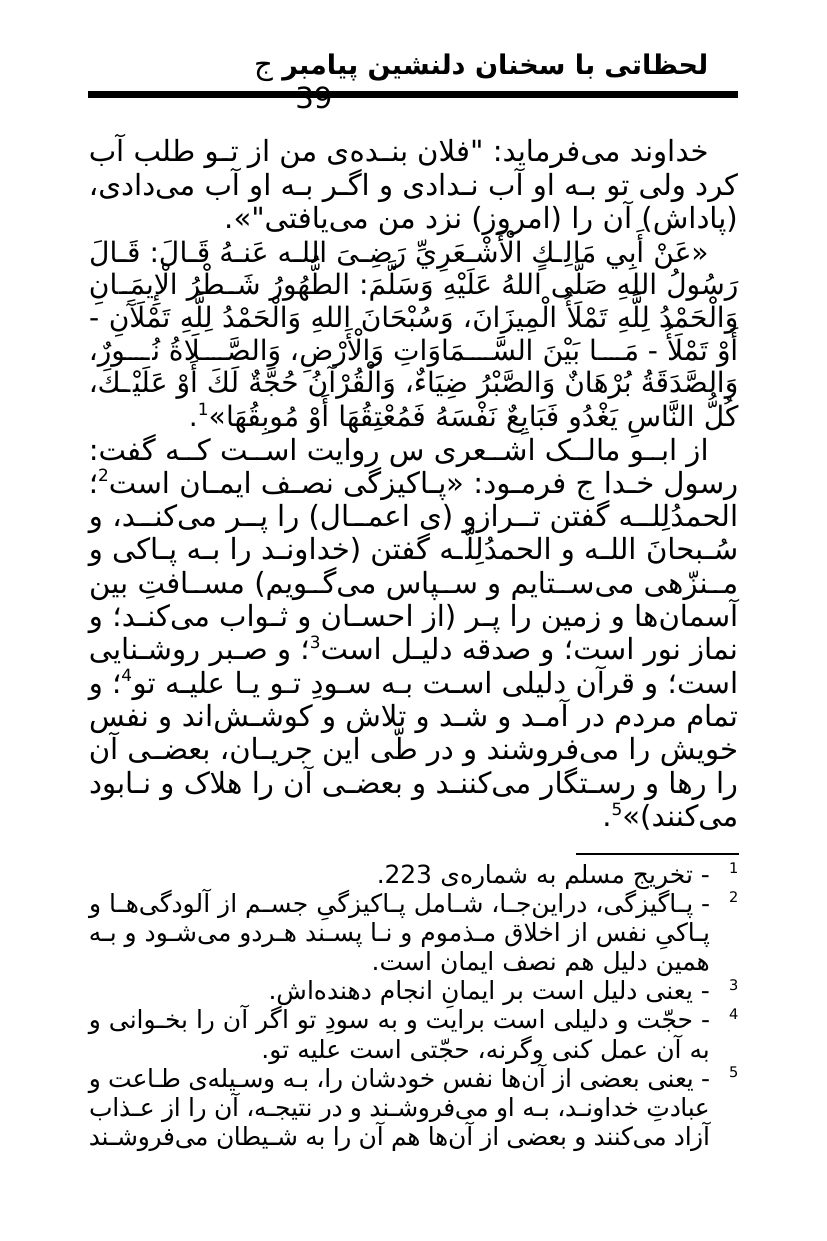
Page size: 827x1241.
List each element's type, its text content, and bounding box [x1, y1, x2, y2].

text خداوند می‌فرماید: "فلان بنده‌ی من از تو طلب آب کرد ولی تو به او آب ندادی و اگر به او آب می‌دادی، (پاداش) آن را (امروز) نزد من می‌یافتی"». [89, 134, 738, 236]
text «عَنْ أَبِي مَالِكٍ الْأَشْعَرِيِّ رَضِیَ الله عَنهُ قَالَ: قَالَ رَسُولُ اللهِ صَلَّى اللهُ عَلَيْهِ وَسَلَّمَ: الطُّهُورُ شَطْرُ الْإِيمَانِ وَالْحَمْدُ لِلَّهِ تَمْلَأُ الْمِيزَانَ، وَسُبْحَانَ اللهِ وَالْحَمْدُ لِلَّهِ تَمْلَآَنِ - أَوْ تَمْلَأُ - مَا بَيْنَ السَّمَاوَاتِ وَالْأَرْضِ، وَالصَّلَاةُ نُورٌ، وَالصَّدَقَةُ بُرْهَانٌ وَالصَّبْرُ ضِيَاءٌ، وَالْقُرْآنُ حُجَّةٌ لَكَ أَوْ عَلَيْكَ، كُلُّ النَّاسِ يَغْدُو فَبَايِعٌ نَفْسَهُ فَمُعْتِقُهَا أَوْ مُوبِقُهَا». [89, 236, 738, 433]
text از ابو مالک اشعری س روایت است که گفت: رسول خدا ج فرمود: «پاکیزگی نصف ایمان است؛ الحمدُلِله گفتن ترازو (ی اعمال) را پر می‌کند، و سُبحانَ الله و الحمدُلِلّه گفتن (خداوند را به پاکی و منزّهی می‌ستایم و سپاس می‌گویم) مسافتِ بین آسمان‌ها و زمین را پر (از احسان و ثواب می‌کند؛ و نماز نور است؛ و صدقه دلیل است؛ و صبر روشنایی است؛ و قرآن دلیلی است به سودِ تو یا علیه تو؛ و تمام مردم در آمد و شد و تلاش و کوشش‌اند و نفس خویش را می‌فروشند و در طّی این جریان، بعضی آن را رها و رستگار می‌کنند و بعضی آن را هلاک و نابود می‌کنند)». [89, 433, 738, 833]
